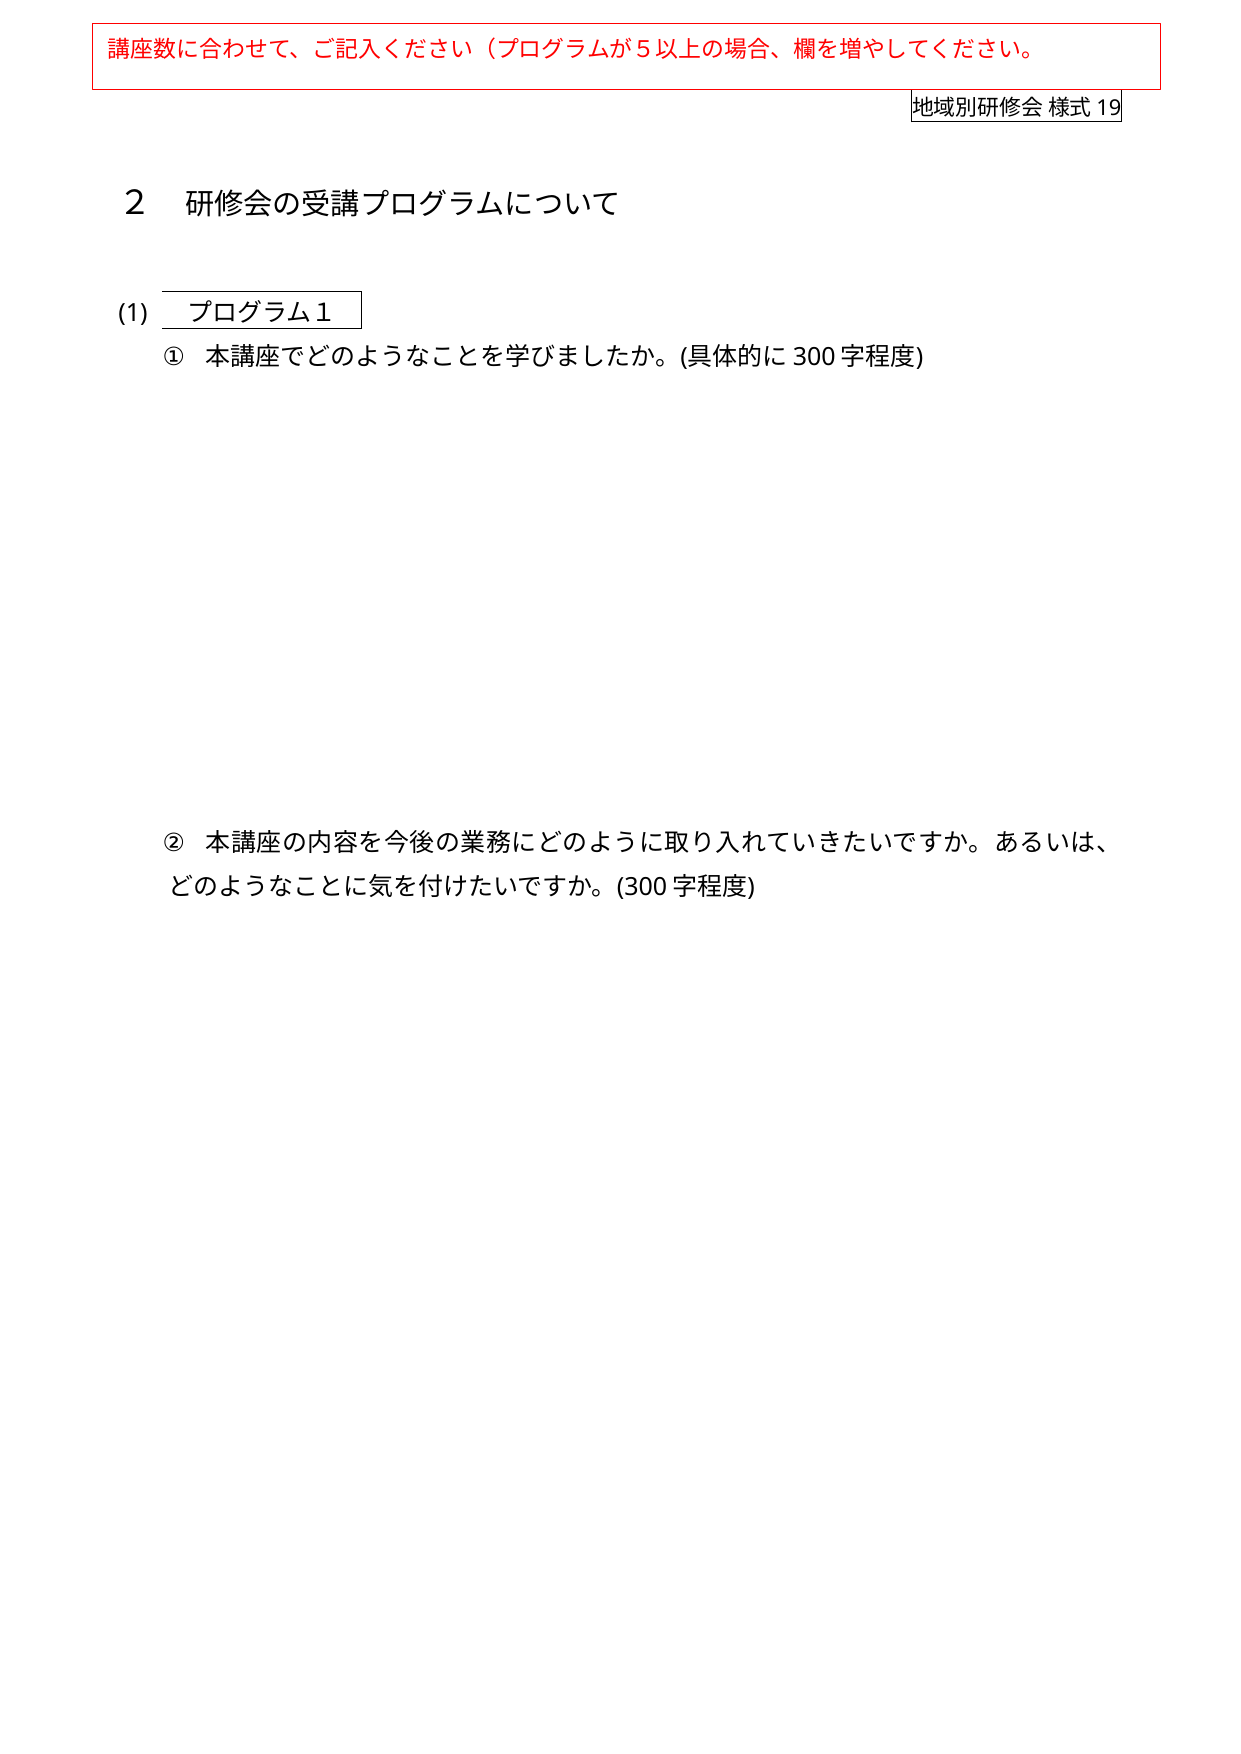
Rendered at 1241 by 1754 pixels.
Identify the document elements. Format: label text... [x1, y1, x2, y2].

list プログラム１ [118, 288, 1122, 332]
text ② 本講座の内容を今後の業務にどのように取り入れていきたいですか。あるいは、どのようなことに気を付けたいですか。(300字程度) [162, 818, 1122, 906]
text ① 本講座でどのようなことを学びましたか。(具体的に300字程度) [162, 332, 1122, 376]
